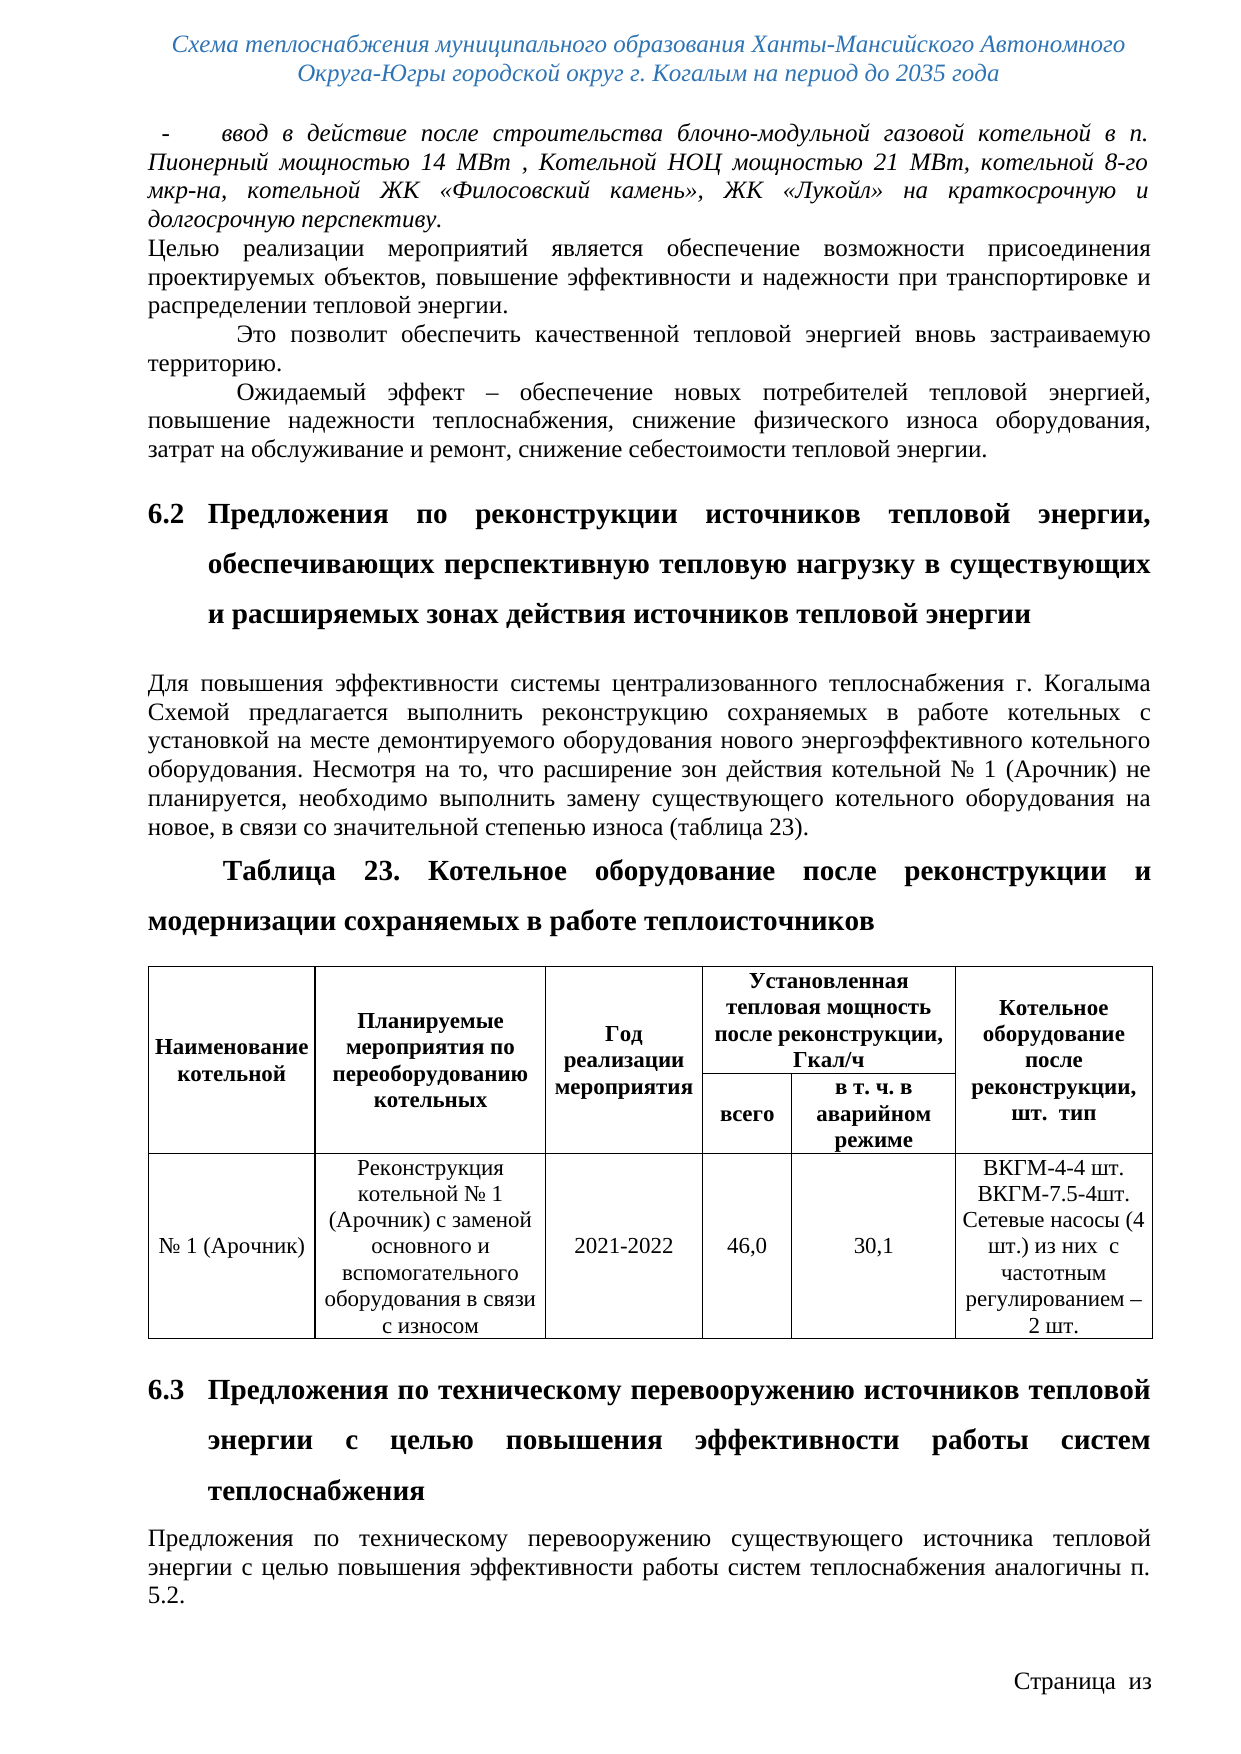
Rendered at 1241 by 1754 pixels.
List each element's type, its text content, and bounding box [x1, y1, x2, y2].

text Ожидаемый эффект – обеспечение новых потребителей тепловой энергией, повышение надежности теплоснабжения, снижение физического износа оборудования, затрат на обслуживание и ремонт, снижение себестоимости тепловой энергии. [148, 377, 1152, 463]
text Для повышения эффективности системы централизованного теплоснабжения г. Когалыма Схемой предлагается выполнить реконструкцию сохраняемых в работе котельных с установкой на месте демонтируемого оборудования нового энергоэффективного котельного оборудования. Несмотря на то, что расширение зон действия котельной № 1 (Арочник) не планируется, необходимо выполнить замену существующего котельного оборудования на новое, в связи со значительной степенью износа (таблица 23). [148, 668, 1152, 840]
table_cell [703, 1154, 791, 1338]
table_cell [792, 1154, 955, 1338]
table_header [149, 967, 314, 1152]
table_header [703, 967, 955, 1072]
list ввод в действие после строительства блочно-модульной газовой котельной в п. Пионерный мощностью 14 МВт , Котельной НОЦ мощностью 21 МВт, котельной 8-го мкр-на, котельной ЖК «Филосовский камень», ЖК «Лукойл» на краткосрочную и долгосрочную перспективу. [148, 118, 1152, 233]
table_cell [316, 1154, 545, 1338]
text Таблица 23. Котельное оборудование после реконструкции и модернизации сохраняемых в работе теплоисточников [148, 853, 1152, 937]
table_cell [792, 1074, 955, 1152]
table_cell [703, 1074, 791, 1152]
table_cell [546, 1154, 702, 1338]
text Предложения по техническому перевооружению существующего источника тепловой энергии с целью повышения эффективности работы систем теплоснабжения аналогичны п. 5.2. [148, 1523, 1152, 1609]
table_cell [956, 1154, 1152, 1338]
text Целью реализации мероприятий является обеспечение возможности присоединения проектируемых объектов, повышение эффективности и надежности при транспортировке и распределении тепловой энергии. [148, 233, 1152, 319]
subtitle Предложения по техническому перевооружению источников тепловой энергии с целью повышения эффективности работы систем теплоснабжения [148, 1372, 1152, 1506]
subtitle Предложения по реконструкции источников тепловой энергии, обеспечивающих перспективную тепловую нагрузку в существующих и расширяемых зонах действия источников тепловой энергии [148, 496, 1152, 630]
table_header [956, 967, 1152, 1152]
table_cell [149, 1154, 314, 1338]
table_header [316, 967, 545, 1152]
text Это позволит обеспечить качественной тепловой энергией вновь застраиваемую территорию. [148, 319, 1152, 377]
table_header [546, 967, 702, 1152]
